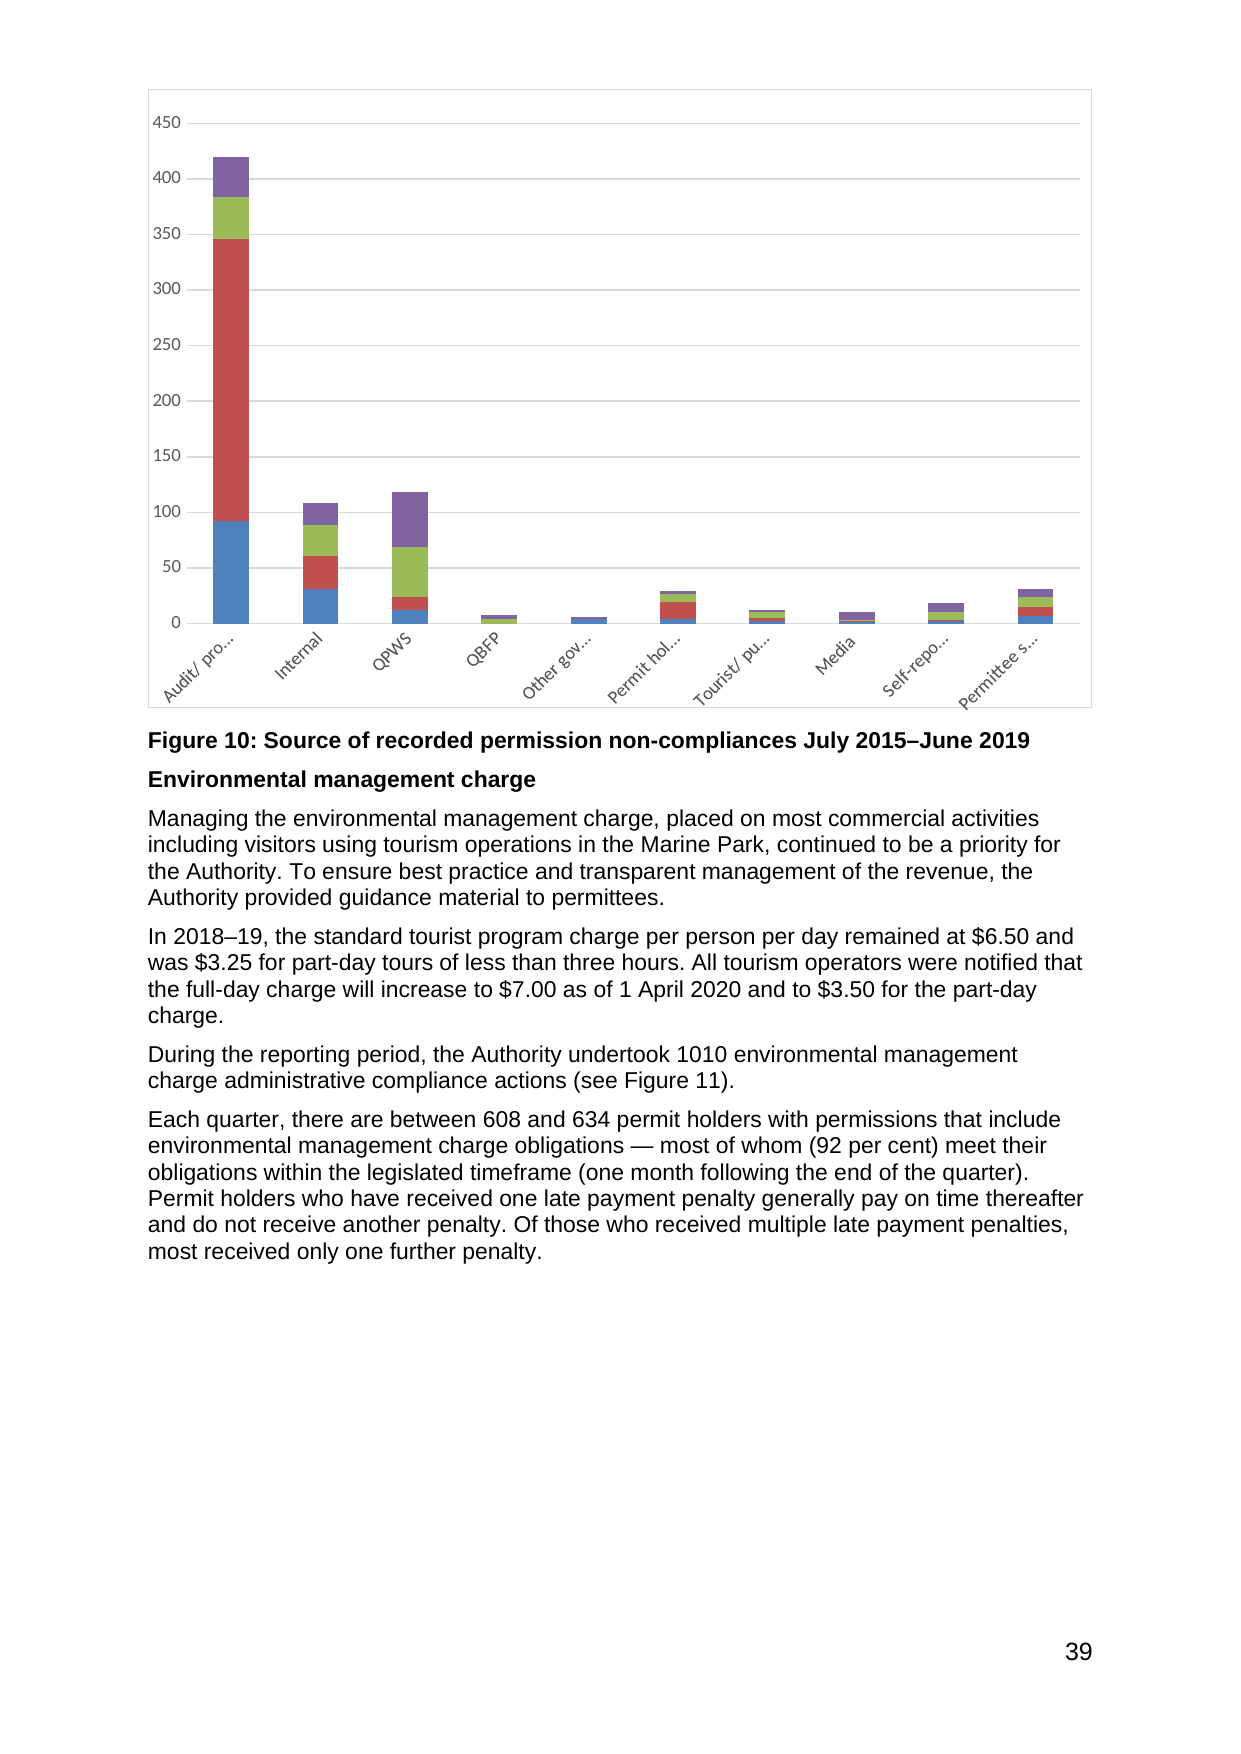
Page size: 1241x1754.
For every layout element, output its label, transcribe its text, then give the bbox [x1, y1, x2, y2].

text Figure 10: Source of recorded permission non-compliances July 2015–June 2019 [148, 727, 1092, 753]
text Each quarter, there are between 608 and 634 permit holders with permissions that include environmental management charge obligations — most of whom (92 per cent) meet their obligations within the legislated timeframe (one month following the end of the quarter). Permit holders who have received one late payment penalty generally pay on time thereafter and do not receive another penalty. Of those who received multiple late payment penalties, most received only one further penalty. [148, 1106, 1092, 1264]
subtitle Environmental management charge [148, 766, 1092, 792]
text In 2018–19, the standard tourist program charge per person per day remained at $6.50 and was $3.25 for part-day tours of less than three hours. All tourism operators were notified that the full-day charge will increase to $7.00 as of 1 April 2020 and to $3.50 for the part-day charge. [148, 923, 1092, 1028]
text Managing the environmental management charge, placed on most commercial activities including visitors using tourism operations in the Marine Park, continued to be a priority for the Authority. To ensure best practice and transparent management of the revenue, the Authority provided guidance material to permittees. [148, 805, 1092, 910]
text During the reporting period, the Authority undertook 1010 environmental management charge administrative compliance actions (see Figure 11). [148, 1041, 1092, 1093]
